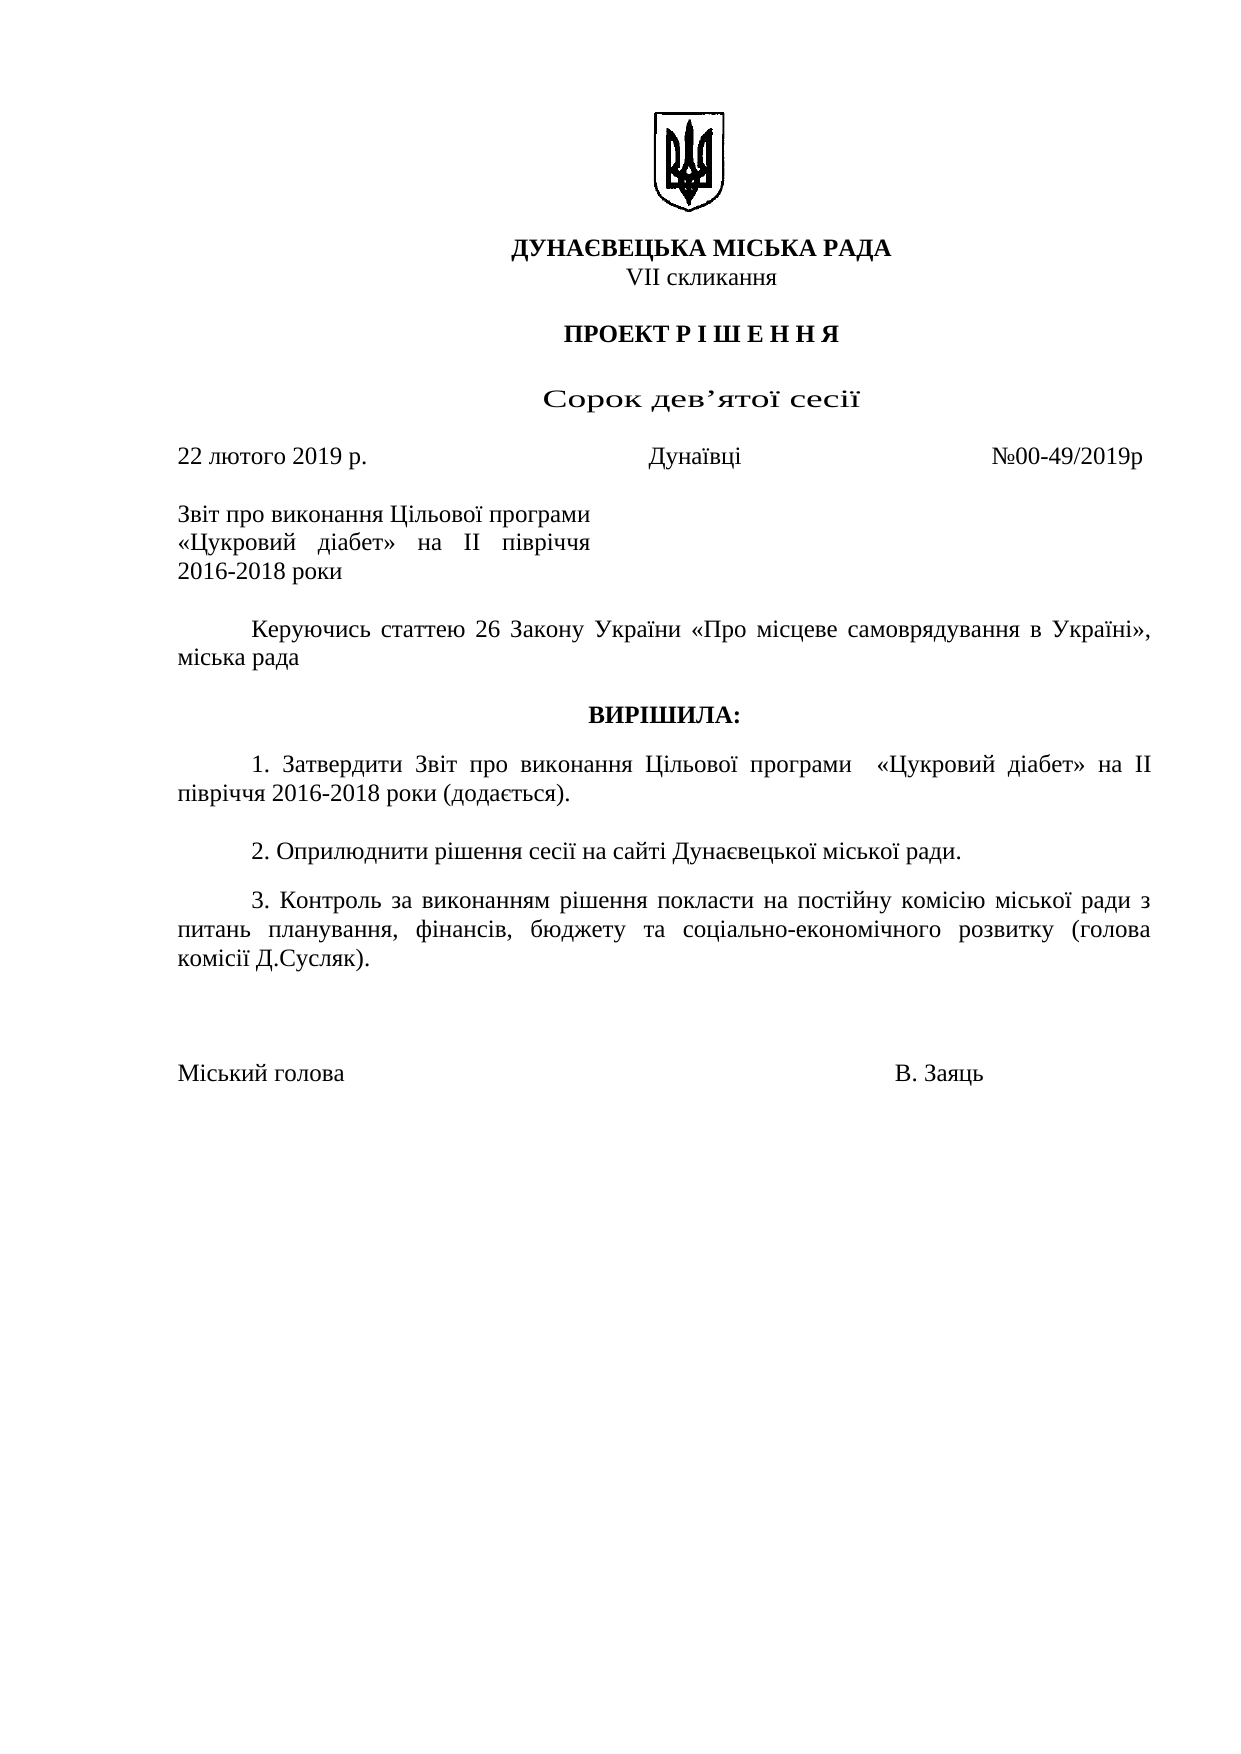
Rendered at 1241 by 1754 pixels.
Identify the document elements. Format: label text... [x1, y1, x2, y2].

text Міський голова В. Заяць [177, 1058, 1152, 1087]
text 22 лютого 2019 р. Дунаївці №00-49/2019р [177, 441, 1152, 470]
text VII скликання [177, 262, 1152, 291]
text Звіт про виконання Цільової програми «Цукровий діабет» на ІІ півріччя 2016-2018 роки [177, 499, 591, 585]
list 2. Оприлюднити рішення сесії на сайті Дунаєвецької міської ради. [177, 836, 1152, 864]
text Дунаєвецька міська рада [177, 233, 1152, 262]
text Керуючись статтею 26 Закону України «Про місцеве самоврядування в Україні», міська рада [177, 614, 1152, 671]
text ВИРІШИЛА: [177, 700, 1152, 729]
text ПРОЕКТ Р І Ш Е Н Н Я [177, 319, 1152, 348]
picture [653, 112, 725, 212]
text 1. Затвердити Звіт про виконання Цільової програми «Цукровий діабет» на ІІ півріччя 2016-2018 роки (додається). [177, 749, 1152, 807]
text 3. Контроль за виконанням рішення покласти на постійну комісію міської ради з питань планування, фінансів, бюджету та соціально-економічного розвитку (голова комісії Д.Сусляк). [177, 885, 1152, 972]
subtitle Сорок дев’ятої сесії [177, 384, 1152, 412]
